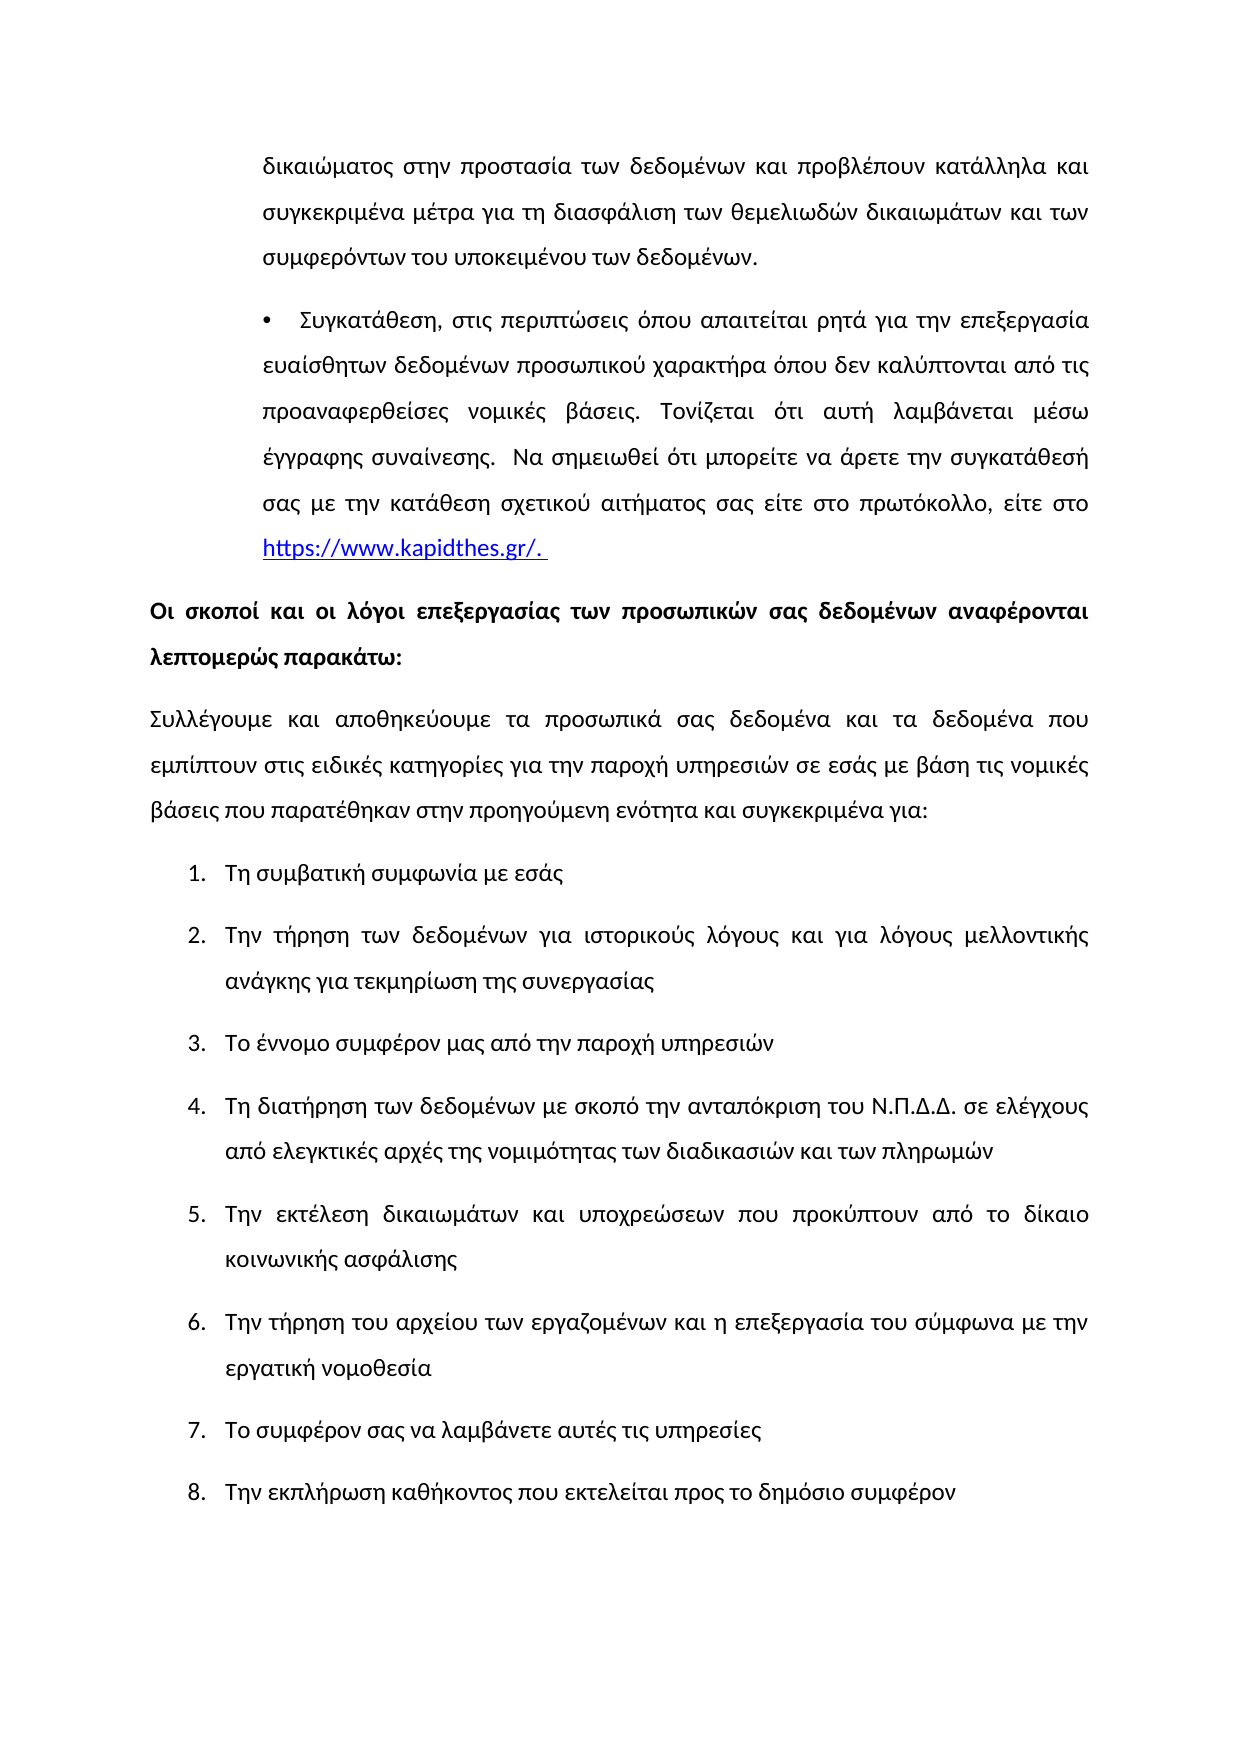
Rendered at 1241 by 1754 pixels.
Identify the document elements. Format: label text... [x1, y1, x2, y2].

text Συλλέγουμε και αποθηκεύουμε τα προσωπικά σας δεδομένα και τα δεδομένα που εμπίπτουν στις ειδικές κατηγορίες για την παροχή υπηρεσιών σε εσάς με βάση τις νομικές βάσεις που παρατέθηκαν στην προηγούμενη ενότητα και συγκεκριμένα για: [150, 703, 1090, 825]
list Την εκτέλεση δικαιωμάτων και υποχρεώσεων που προκύπτουν από το δίκαιο κοινωνικής ασφάλισης [187, 1198, 1090, 1274]
text Οι σκοποί και οι λόγοι επεξεργασίας των προσωπικών σας δεδομένων αναφέρονται λεπτομερώς παρακάτω: [150, 595, 1090, 671]
list Την εκπλήρωση καθήκοντος που εκτελείται προς το δημόσιο συμφέρον [187, 1477, 1090, 1507]
list Το έννομο συμφέρον μας από την παροχή υπηρεσιών [187, 1027, 1090, 1058]
list Την τήρηση των δεδομένων για ιστορικούς λόγους και για λόγους μελλοντικής ανάγκης για τεκμηρίωση της συνεργασίας [187, 919, 1090, 996]
list Τη διατήρηση των δεδομένων με σκοπό την ανταπόκριση του Ν.Π.Δ.Δ. σε ελέγχους από ελεγκτικές αρχές της νομιμότητας των διαδικασιών και των πληρωμών [187, 1090, 1090, 1166]
list Τη συμβατική συμφωνία με εσάς [187, 857, 1090, 887]
list Το συμφέρον σας να λαμβάνετε αυτές τις υπηρεσίες [187, 1414, 1090, 1445]
list Συγκατάθεση, στις περιπτώσεις όπου απαιτείται ρητά για την επεξεργασία ευαίσθητων δεδομένων προσωπικού χαρακτήρα όπου δεν καλύπτονται από τις προαναφερθείσες νομικές βάσεις. Τονίζεται ότι αυτή λαμβάνεται μέσω έγγραφης συναίνεσης. Να σημειωθεί ότι μπορείτε να άρετε την συγκατάθεσή σας με την κατάθεση σχετικού αιτήματος σας είτε στο πρωτόκολλο, είτε στο https://www.kapidthes.gr/. [262, 304, 1090, 563]
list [262, 150, 1090, 272]
list Την τήρηση του αρχείου των εργαζομένων και η επεξεργασία του σύμφωνα με την εργατική νομοθεσία [187, 1306, 1090, 1382]
